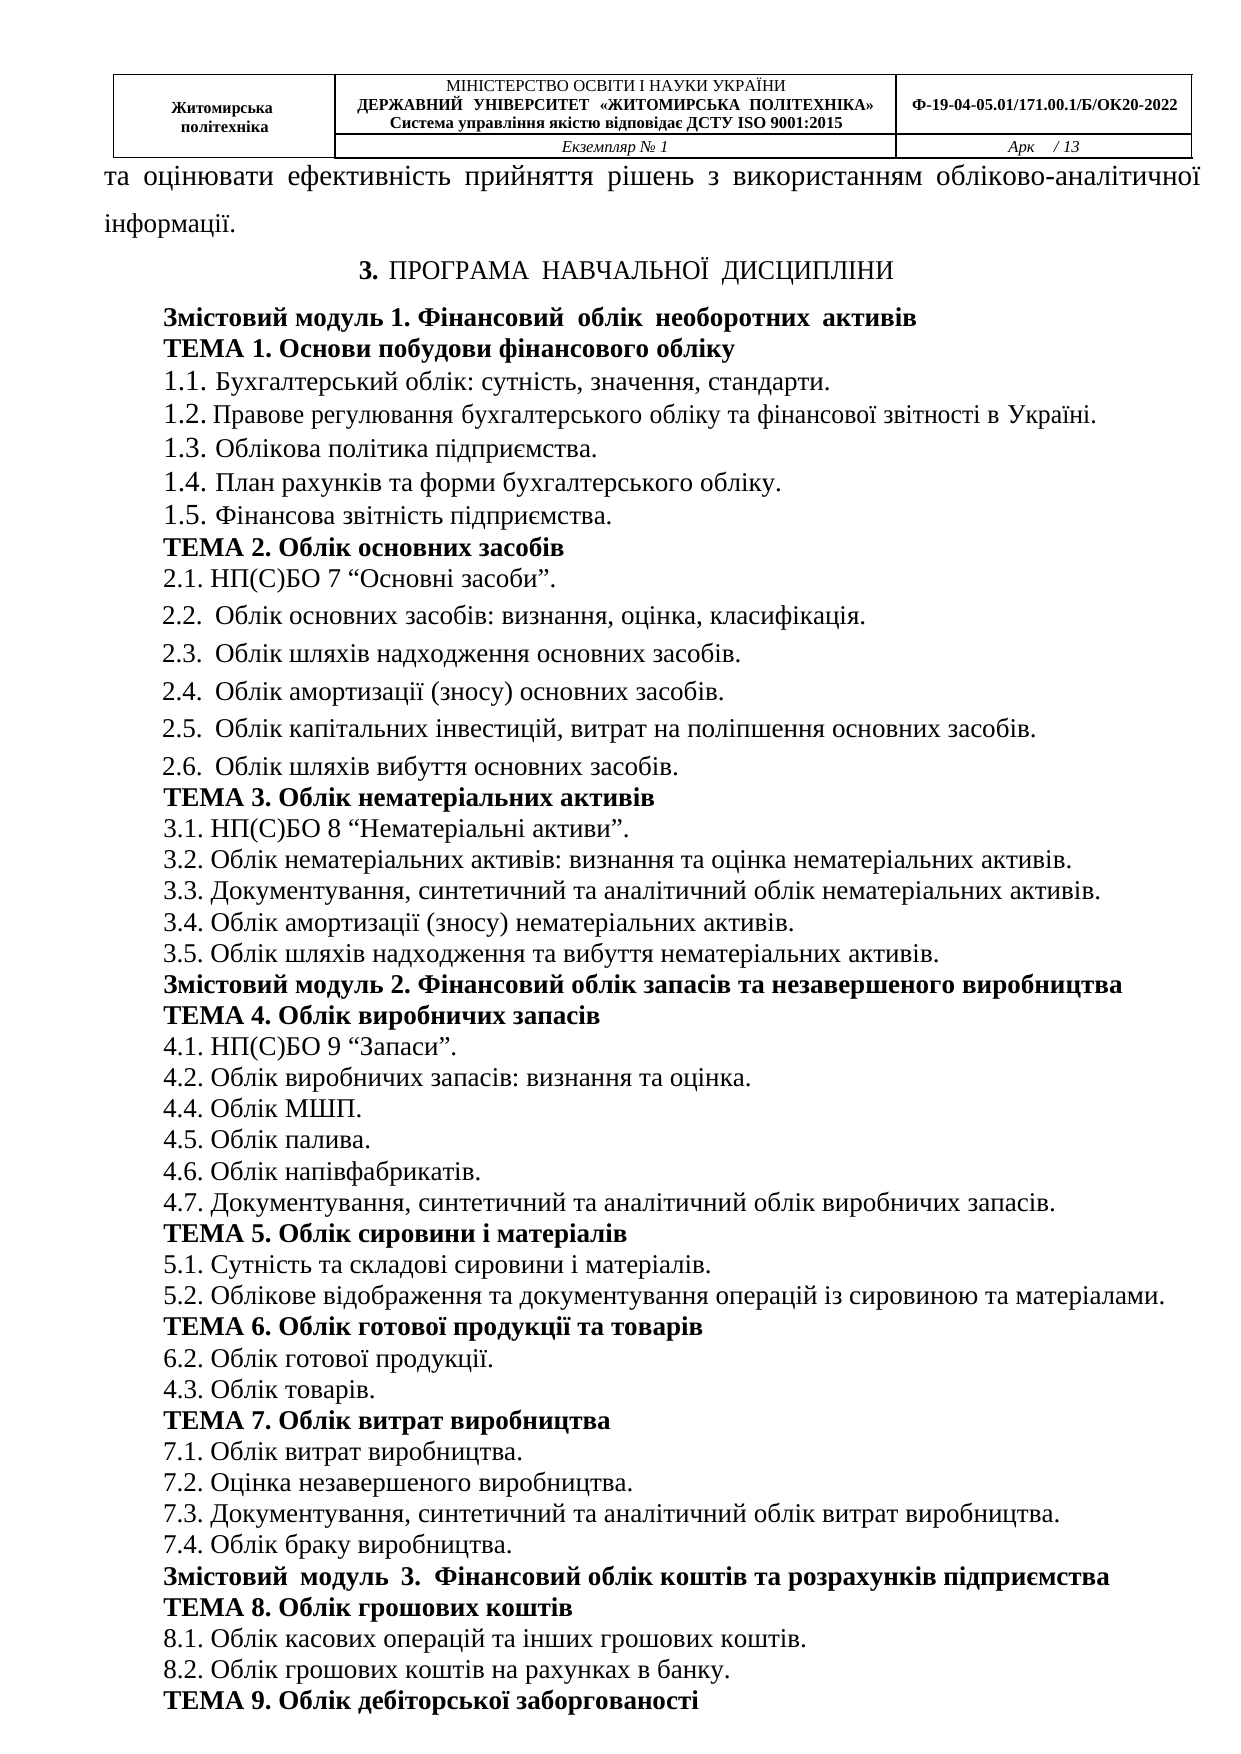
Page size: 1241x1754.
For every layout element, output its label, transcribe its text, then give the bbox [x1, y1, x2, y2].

text ТЕМА 5. Облік сировини і матеріалів [163, 1217, 1240, 1248]
text Змістовий модуль 3. Фінансовий облік коштів та розрахунків підприємства [163, 1560, 1240, 1591]
text 2.1. НП(С)БО 7 “Основні засоби”. [104, 562, 1240, 593]
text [104, 158, 1202, 238]
text 7.2. Оцінка незавершеного виробництва. [163, 1466, 1240, 1497]
text 4.6. Облік напівфабрикатів. [163, 1155, 1240, 1186]
list Правове регулювання бухгалтерського обліку та фінансової звітності в Україні. [163, 397, 1240, 430]
list Бухгалтерський облік: сутність, значення, стандарти. [163, 363, 1240, 397]
list План рахунків та форми бухгалтерського обліку. [163, 464, 1240, 497]
list Облік шляхів надходження основних засобів. [162, 637, 1240, 668]
text 4.5. Облік палива. [163, 1124, 1240, 1155]
text ТЕМА 1. Основи побудови фінансового обліку [163, 332, 1240, 363]
text 7.3. Документування, синтетичний та аналітичний облік витрат виробництва. [163, 1497, 1240, 1528]
text 3.5. Облік шляхів надходження та вибуття нематеріальних активів. [163, 937, 1240, 968]
text 5.2. Облікове відображення та документування операцій із сировиною та матеріалами. [163, 1279, 1240, 1311]
text 7.4. Облік браку виробництва. [163, 1528, 1240, 1560]
text 8.2. Облік грошових коштів на рахунках в банку. [163, 1653, 1240, 1684]
list Облік шляхів вибуття основних засобів. [162, 750, 1240, 781]
text 5.1. Сутність та складові сировини і матеріалів. [163, 1248, 1240, 1279]
text 4.7. Документування, синтетичний та аналітичний облік виробничих запасів. [163, 1186, 1240, 1217]
text 4.4. Облік МШП. [163, 1092, 1240, 1124]
list Облік амортизації (зносу) основних засобів. [162, 675, 1240, 706]
text ТЕМА 3. Облік нематеріальних активів [163, 781, 1240, 812]
text ТЕМА 6. Облік готової продукції та товарів [163, 1311, 1240, 1342]
list ПРОГРАМА НАВЧАЛЬНОЇ ДИСЦИПЛІНИ [359, 254, 1240, 285]
list Облік основних засобів: визнання, оцінка, класифікація. [162, 599, 1240, 631]
text ТЕМА 4. Облік виробничих запасів [163, 999, 1240, 1030]
text 4.3. Облік товарів. [163, 1373, 1240, 1404]
text Змістовий модуль 2. Фінансовий облік запасів та незавершеного виробництва [163, 968, 1240, 999]
text ТЕМА 7. Облік витрат виробництва [163, 1404, 1240, 1435]
text 4.2. Облік виробничих запасів: визнання та оцінка. [163, 1061, 1240, 1092]
text 3.3. Документування, синтетичний та аналітичний облік нематеріальних активів. [163, 874, 1240, 906]
text ТЕМА 8. Облік грошових коштів [163, 1591, 1240, 1622]
text 4.1. НП(С)БО 9 “Запаси”. [163, 1030, 1240, 1061]
text 3.1. НП(С)БО 8 “Нематеріальні активи”. [163, 812, 1240, 843]
text 8.1. Облік касових операцій та інших грошових коштів. [163, 1622, 1240, 1653]
text Змістовий модуль 1. Фінансовий облік необоротних активів [104, 301, 1240, 332]
text 3.2. Облік нематеріальних активів: визнання та оцінка нематеріальних активів. [163, 843, 1240, 874]
text 6.2. Облік готової продукції. [163, 1342, 1240, 1373]
list Облік капітальних інвестицій, витрат на поліпшення основних засобів. [162, 712, 1240, 743]
list Фінансова звітність підприємства. [163, 497, 1240, 531]
list Облікова політика підприємства. [163, 430, 1240, 464]
text 3.4. Облік амортизації (зносу) нематеріальних активів. [163, 906, 1240, 937]
text ТЕМА 9. Облік дебіторської заборгованості [163, 1684, 1240, 1715]
text ТЕМА 2. Облік основних засобів [104, 531, 1240, 562]
text 7.1. Облік витрат виробництва. [163, 1435, 1240, 1466]
